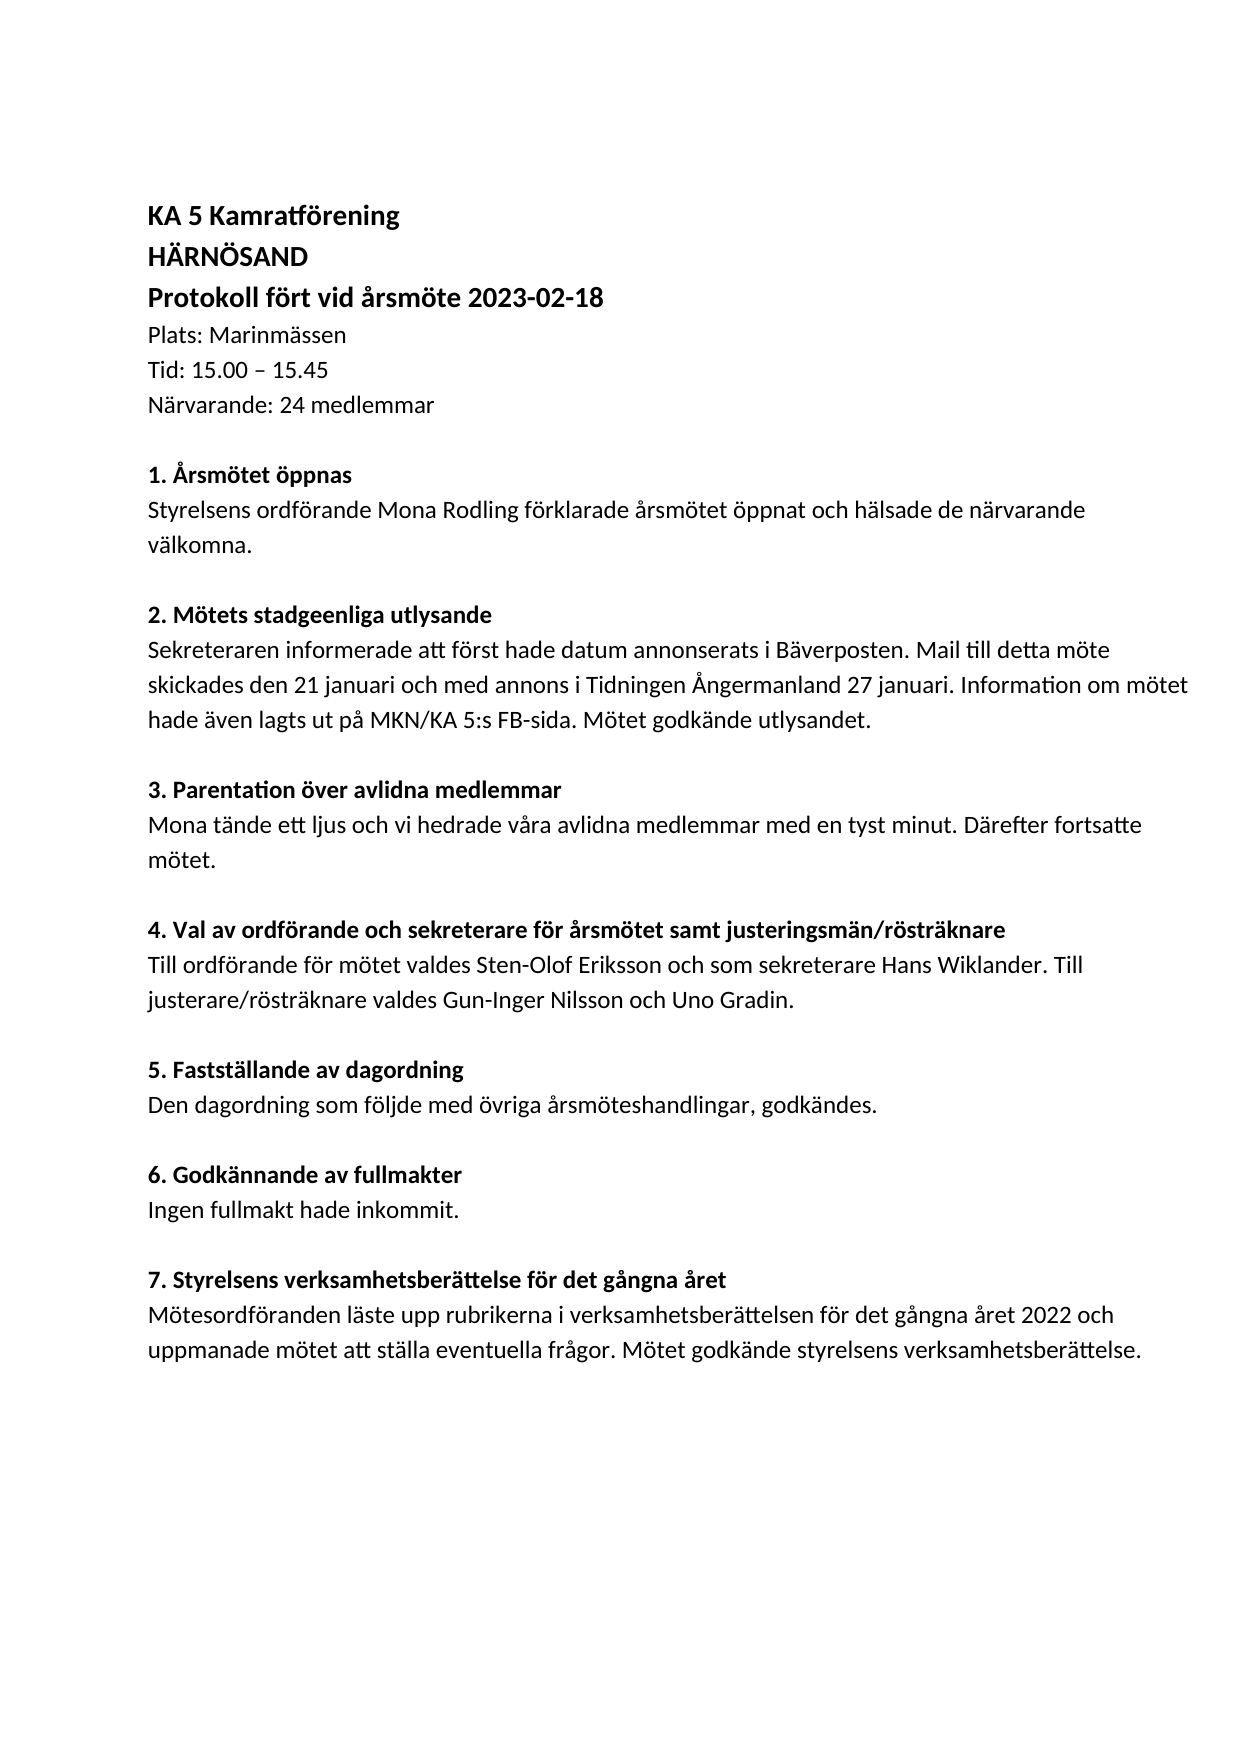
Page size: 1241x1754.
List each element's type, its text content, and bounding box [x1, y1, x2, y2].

text KA 5 Kamratförening HÄRNÖSAND Protokoll fört vid årsmöte 2023-02-18 Plats: Marinmässen Tid: 15.00 – 15.45 Närvarande: 24 medlemmar 1. Årsmötet öppnas Styrelsens ordförande Mona Rodling förklarade årsmötet öppnat och hälsade de närvarande välkomna. 2. Mötets stadgeenliga utlysande Sekreteraren informerade att först hade datum annonserats i Bäverposten. Mail till detta möte skickades den 21 januari och med annons i Tidningen Ångermanland 27 januari. Information om mötet hade även lagts ut på MKN/KA 5:s FB-sida. Mötet godkände utlysandet. 3. Parentation över avlidna medlemmar Mona tände ett ljus och vi hedrade våra avlidna medlemmar med en tyst minut. Därefter fortsatte mötet. 4. Val av ordförande och sekreterare för årsmötet samt justeringsmän/rösträknare Till ordförande för mötet valdes Sten-Olof Eriksson och som sekreterare Hans Wiklander. Till justerare/rösträknare valdes Gun-Inger Nilsson och Uno Gradin. 5. Fastställande av dagordning Den dagordning som följde med övriga årsmöteshandlingar, godkändes. 6. Godkännande av fullmakter Ingen fullmakt hade inkommit. 7. Styrelsens verksamhetsberättelse för det gångna året Mötesordföranden läste upp rubrikerna i verksamhetsberättelsen för det gångna året 2022 och uppmanade mötet att ställa eventuella frågor. Mötet godkände styrelsens verksamhetsberättelse. [148, 197, 1196, 1365]
